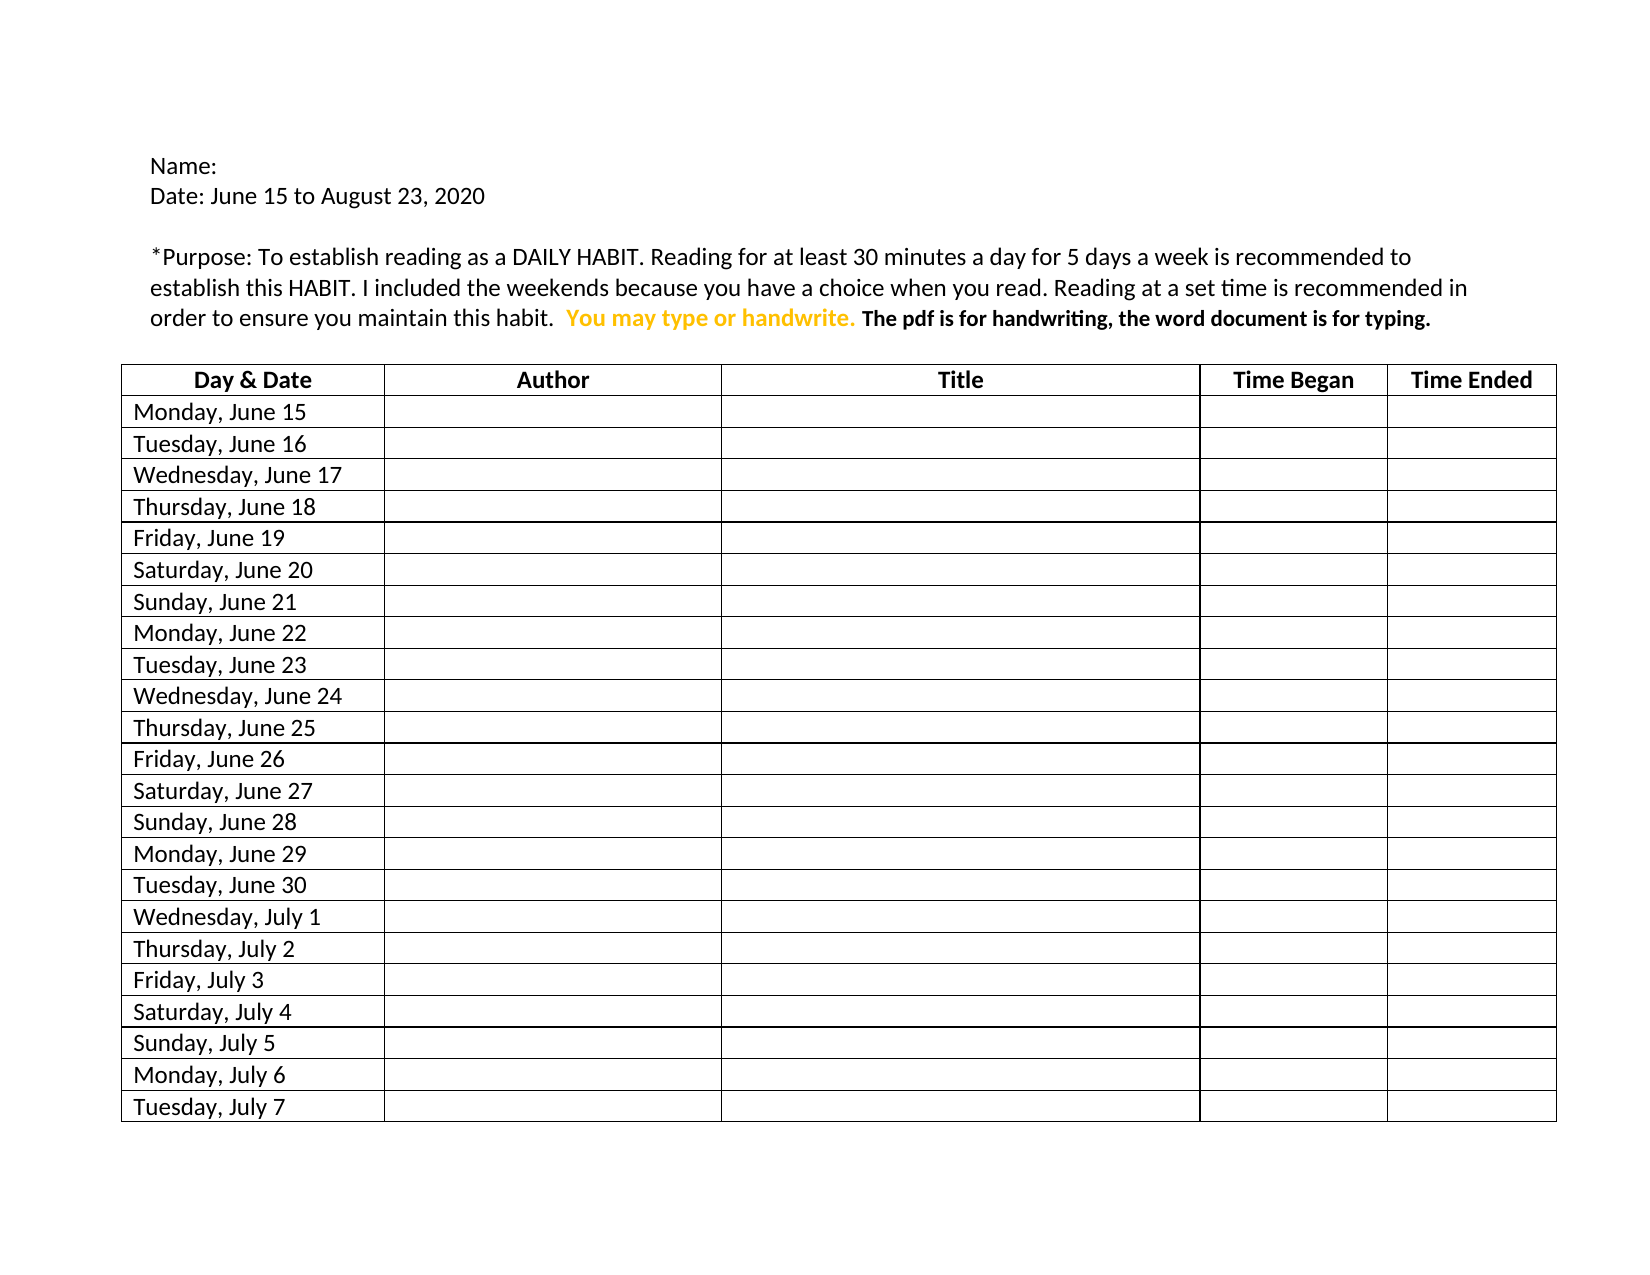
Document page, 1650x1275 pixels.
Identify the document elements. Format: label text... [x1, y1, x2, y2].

text Name: [150, 150, 1500, 181]
table_cell [385, 964, 721, 995]
table_cell [1388, 459, 1556, 490]
table_cell [1388, 1059, 1556, 1089]
table_cell [722, 491, 1199, 521]
table_cell Saturday, July 4 [122, 996, 384, 1026]
table_cell [385, 1028, 721, 1058]
table_cell [722, 901, 1199, 932]
table_cell [385, 838, 721, 869]
table_cell [385, 586, 721, 616]
table_cell Friday, June 26 [122, 744, 384, 774]
table_cell Saturday, June 20 [122, 554, 384, 584]
table_cell [1388, 807, 1556, 837]
table_cell [1388, 744, 1556, 774]
table_cell Thursday, June 18 [122, 491, 384, 521]
table_cell [1388, 428, 1556, 458]
table_cell [1388, 964, 1556, 995]
table_cell [722, 744, 1199, 774]
table_cell [1201, 1059, 1387, 1089]
table_cell [722, 586, 1199, 616]
table_cell Monday, June 29 [122, 838, 384, 869]
table_cell Tuesday, June 30 [122, 870, 384, 900]
table_cell [1201, 428, 1387, 458]
table_cell Thursday, June 25 [122, 712, 384, 742]
table_cell Friday, July 3 [122, 964, 384, 995]
table_cell [1201, 838, 1387, 869]
table_cell [1201, 554, 1387, 584]
table_cell [385, 1091, 721, 1121]
table_cell [1388, 933, 1556, 963]
table_cell [1388, 775, 1556, 806]
table_cell [1388, 1028, 1556, 1058]
table_cell [722, 838, 1199, 869]
table_cell Tuesday, July 7 [122, 1091, 384, 1121]
table_cell [385, 396, 721, 427]
table_cell [722, 680, 1199, 711]
table_header Author [385, 365, 721, 395]
table_cell [385, 428, 721, 458]
table_cell [385, 680, 721, 711]
table_cell [1201, 1091, 1387, 1121]
table_header Title [722, 365, 1199, 395]
table_cell [722, 1091, 1199, 1121]
table_cell [385, 523, 721, 553]
table_cell [1388, 396, 1556, 427]
text Date: June 15 to August 23, 2020 [150, 181, 1500, 211]
table_cell [1201, 617, 1387, 648]
table_cell [1201, 649, 1387, 679]
table_cell Sunday, June 28 [122, 807, 384, 837]
table_cell [722, 1059, 1199, 1089]
table_cell [1388, 680, 1556, 711]
table_cell [722, 775, 1199, 806]
table_cell [1201, 586, 1387, 616]
text *Purpose: To establish reading as a DAILY HABIT. Reading for at least 30 minutes a day for 5 days a week is recommended to establish this HABIT. I included the weekends because you have a choice when you read. Reading at a set time is recommended in order to ensure you maintain this habit. You may type or handwrite. The pdf is for handwriting, the word document is for typing. [150, 242, 1500, 333]
table_cell [1388, 523, 1556, 553]
table_cell [722, 870, 1199, 900]
table_cell [1388, 491, 1556, 521]
table_cell [1201, 396, 1387, 427]
table_cell Sunday, June 21 [122, 586, 384, 616]
table_cell [385, 933, 721, 963]
table_cell Friday, June 19 [122, 523, 384, 553]
table_cell Monday, July 6 [122, 1059, 384, 1089]
table_cell [385, 554, 721, 584]
table_cell [385, 1059, 721, 1089]
table_cell [1388, 870, 1556, 900]
table_cell [1201, 901, 1387, 932]
table_cell [722, 428, 1199, 458]
table_cell [722, 712, 1199, 742]
table_cell [1388, 838, 1556, 869]
table_cell [385, 870, 721, 900]
table_cell [1388, 617, 1556, 648]
table_cell Wednesday, July 1 [122, 901, 384, 932]
table_cell [1388, 712, 1556, 742]
table_cell [1388, 1091, 1556, 1121]
table_cell [1201, 1028, 1387, 1058]
table_cell [722, 1028, 1199, 1058]
table_cell [385, 491, 721, 521]
table_cell Saturday, June 27 [122, 775, 384, 806]
table_cell Monday, June 22 [122, 617, 384, 648]
table_cell [1201, 964, 1387, 995]
table_cell [722, 933, 1199, 963]
table_cell [385, 712, 721, 742]
table_cell Tuesday, June 23 [122, 649, 384, 679]
table_cell [722, 459, 1199, 490]
table_cell [1388, 901, 1556, 932]
table_cell [1201, 744, 1387, 774]
table_cell Wednesday, June 17 [122, 459, 384, 490]
table_cell [385, 996, 721, 1026]
table_cell [1388, 649, 1556, 679]
table_cell [1201, 807, 1387, 837]
table_cell [722, 649, 1199, 679]
table_cell [722, 617, 1199, 648]
table_cell [385, 901, 721, 932]
table_cell [1201, 870, 1387, 900]
table_cell [1201, 680, 1387, 711]
table_cell Thursday, July 2 [122, 933, 384, 963]
table_cell [385, 617, 721, 648]
table_cell [385, 807, 721, 837]
table_cell [1201, 933, 1387, 963]
table_header Time Ended [1388, 365, 1556, 395]
table_cell Wednesday, June 24 [122, 680, 384, 711]
table_cell [385, 775, 721, 806]
table_cell [1201, 712, 1387, 742]
table_cell [1388, 586, 1556, 616]
table_cell Tuesday, June 16 [122, 428, 384, 458]
table_cell [722, 996, 1199, 1026]
table_cell [722, 523, 1199, 553]
table_header Time Began [1201, 365, 1387, 395]
table_cell [385, 744, 721, 774]
table_cell [1201, 996, 1387, 1026]
table_cell [722, 554, 1199, 584]
table_cell [1201, 491, 1387, 521]
table_cell [385, 649, 721, 679]
table_header Day & Date [122, 365, 384, 395]
table_cell [1201, 459, 1387, 490]
table_cell [1388, 996, 1556, 1026]
table_cell [1201, 523, 1387, 553]
table_cell [722, 964, 1199, 995]
table_cell [1388, 554, 1556, 584]
table_cell Sunday, July 5 [122, 1028, 384, 1058]
table_cell [722, 807, 1199, 837]
table_cell [722, 396, 1199, 427]
table_cell Monday, June 15 [122, 396, 384, 427]
table_cell [1201, 775, 1387, 806]
table_cell [385, 459, 721, 490]
